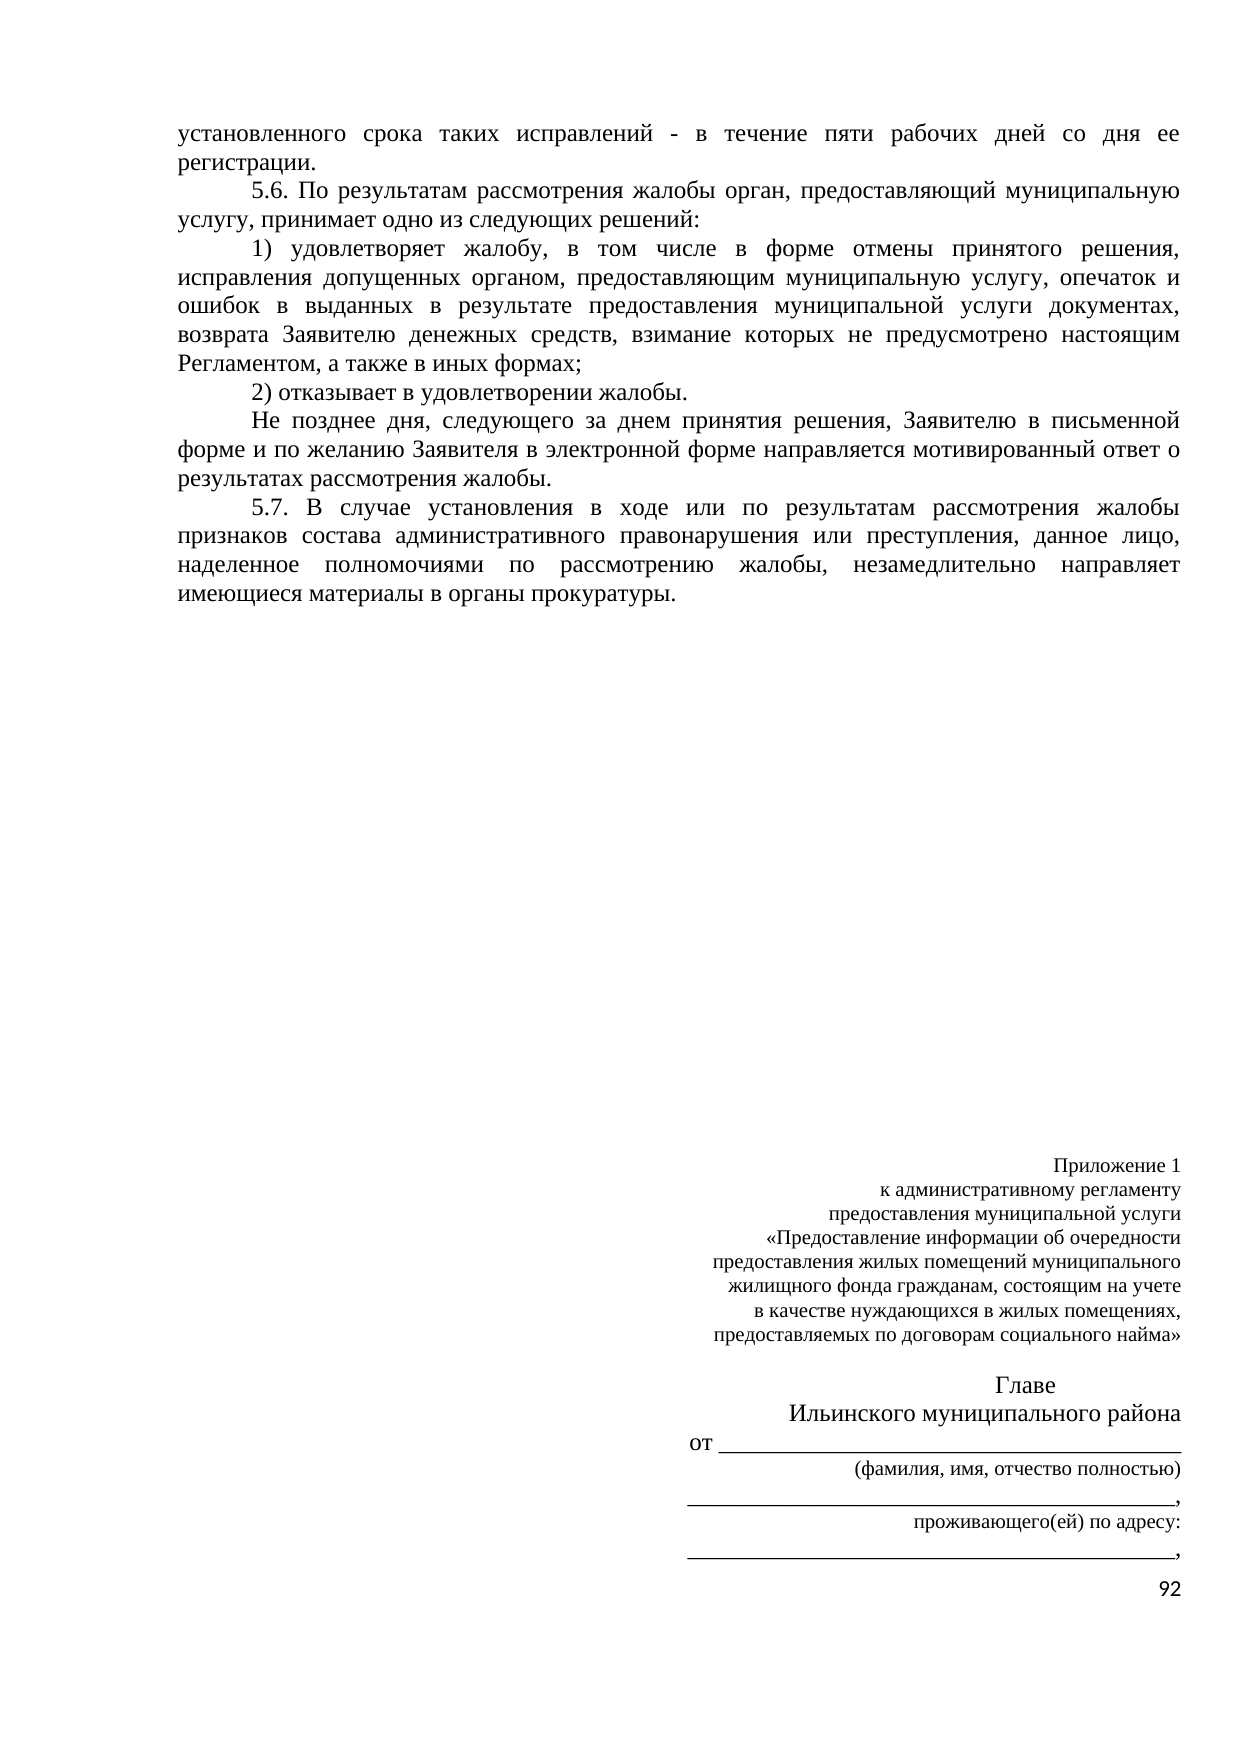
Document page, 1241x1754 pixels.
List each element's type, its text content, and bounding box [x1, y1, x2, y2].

text 5.6. По результатам рассмотрения жалобы орган, предоставляющий муниципальную услугу, принимает одно из следующих решений: [177, 176, 1181, 233]
text от _____________________________________ [177, 1427, 1181, 1456]
text в качестве нуждающихся в жилых помещениях, [177, 1297, 1181, 1322]
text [177, 118, 1181, 176]
text Не позднее дня, следующего за днем принятия решения, Заявителю в письменной форме и по желанию Заявителя в электронной форме направляется мотивированный ответ о результатах рассмотрения жалобы. [177, 406, 1181, 492]
text «Предоставление информации об очередности [177, 1225, 1181, 1249]
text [177, 1533, 1181, 1562]
text 1) удовлетворяет жалобу, в том числе в форме отмены принятого решения, исправления допущенных органом, предоставляющим муниципальную услугу, опечаток и ошибок в выданных в результате предоставления муниципальной услуги документах, возврата Заявителю денежных средств, взимание которых не предусмотрено настоящим Регламентом, а также в иных формах; [177, 233, 1181, 377]
text Ильинского муниципального района [177, 1398, 1181, 1427]
text 2) отказывает в удовлетворении жалобы. [177, 377, 1181, 406]
text (фамилия, имя, отчество полностью) [177, 1456, 1181, 1480]
text проживающего(ей) по адресу: [177, 1509, 1181, 1533]
text Приложение 1 [177, 1153, 1181, 1177]
text предоставления жилых помещений муниципального [177, 1249, 1181, 1273]
text жилищного фонда гражданам, состоящим на учете [177, 1273, 1181, 1297]
text предоставления муниципальной услуги [177, 1201, 1181, 1225]
text 5.7. В случае установления в ходе или по результатам рассмотрения жалобы признаков состава административного правонарушения или преступления, данное лицо, наделенное полномочиями по рассмотрению жалобы, незамедлительно направляет имеющиеся материалы в органы прокуратуры. [177, 492, 1181, 607]
text к административному регламенту [177, 1177, 1181, 1201]
text Главе [177, 1370, 1181, 1398]
text предоставляемых по договорам социального найма» [177, 1322, 1181, 1346]
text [177, 1480, 1181, 1509]
